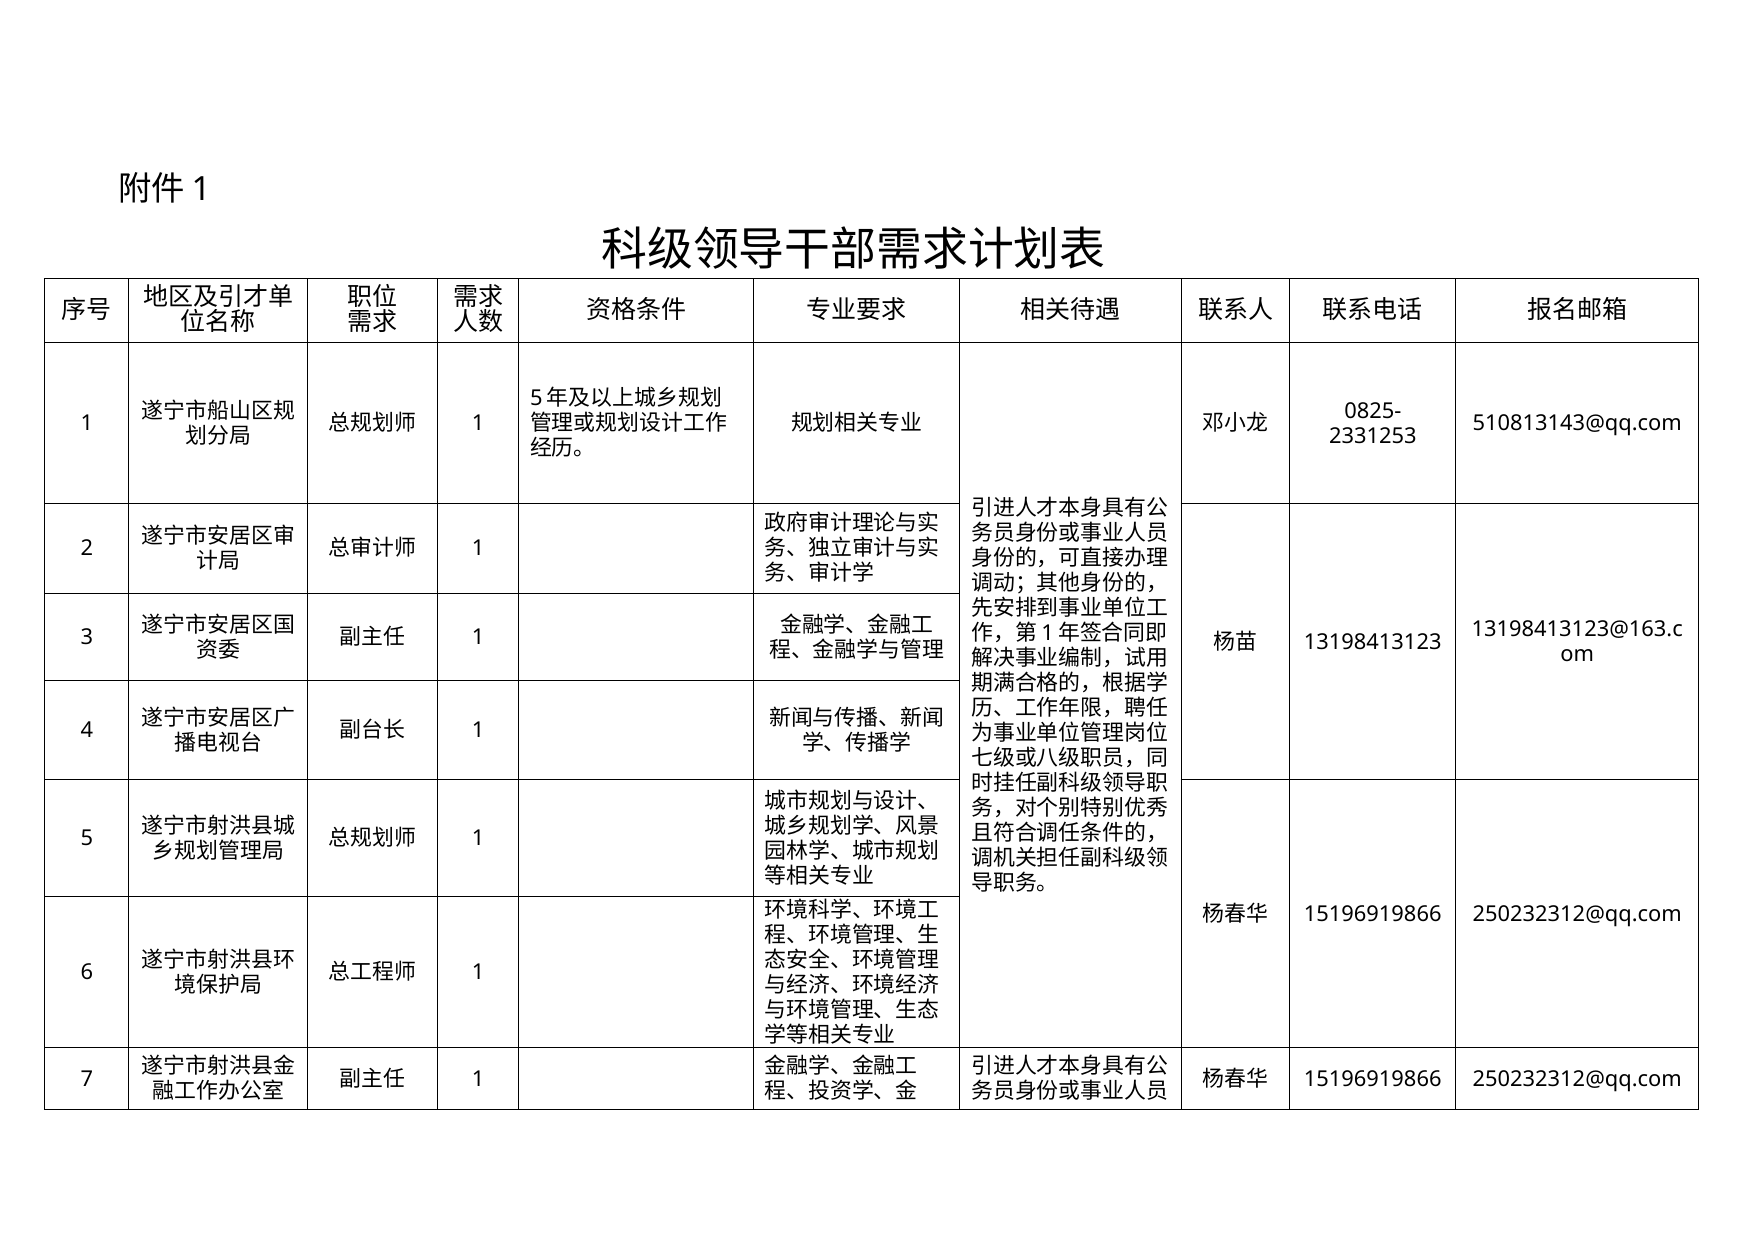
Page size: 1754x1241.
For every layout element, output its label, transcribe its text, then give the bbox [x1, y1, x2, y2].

table_cell 250232312@qq.com [1456, 780, 1698, 1047]
table_cell 5 [45, 780, 128, 896]
table_cell 1 [438, 594, 518, 680]
table_cell 金融学、金融工程、投资学、金融、资产评估、应用金融、金融与管理等相关专业 [754, 1048, 959, 1109]
text 科级领导干部需求计划表 [118, 212, 1588, 278]
table_cell 遂宁市安居区国资委 [129, 594, 307, 680]
table_cell 杨春华 [1182, 1048, 1289, 1109]
table_cell 1 [438, 1048, 518, 1109]
table_cell 引进人才本身具有公务员身份或事业人员身份的，可直接办理调动；其他身份的，先安排到事业单位工作，第1年签合同即解决事业编制，试用期满合格的，根据学历、工作年限，聘任为事业单位管理岗位七级或八级职员，同时挂任副科级领导职务，对个别特别优秀且符合调任条件的，调机关担任副科级领导职务。 [960, 343, 1181, 1047]
table_cell 总审计师 [308, 504, 437, 592]
table_cell [519, 504, 753, 592]
table_cell [519, 897, 753, 1047]
table_cell 遂宁市安居区审计局 [129, 504, 307, 592]
table_cell 1 [45, 343, 128, 503]
table_cell 杨苗 [1182, 504, 1289, 779]
table_cell 7 [45, 1048, 128, 1109]
table_cell 金融学、金融工程、金融学与管理 [754, 594, 959, 680]
table_header 相关待遇 [960, 279, 1181, 342]
table_cell 15196919866 [1290, 1048, 1455, 1109]
table_header 需求 人数 [438, 279, 518, 342]
table_cell 3 [45, 594, 128, 680]
table_cell 1 [438, 897, 518, 1047]
table_cell 总规划师 [308, 343, 437, 503]
table_cell 15196919866 [1290, 780, 1455, 1047]
table_cell 1 [438, 504, 518, 592]
table_cell 1 [438, 780, 518, 896]
table_cell 副主任 [308, 1048, 437, 1109]
table_header 资格条件 [519, 279, 753, 342]
table_header 地区及引才单位名称 [129, 279, 307, 342]
table_header 联系人 [1182, 279, 1289, 342]
table_header 职位 需求 [308, 279, 437, 342]
table_cell 总工程师 [308, 897, 437, 1047]
table_cell 环境科学、环境工程、环境管理、生态安全、环境管理与经济、环境经济与环境管理、生态学等相关专业 [754, 897, 959, 1047]
table_cell 副台长 [308, 681, 437, 779]
table_cell 13198413123 [1290, 504, 1455, 779]
table_cell [519, 1048, 753, 1109]
text 附件1 [118, 153, 1588, 212]
table_cell 1 [438, 681, 518, 779]
table_cell 政府审计理论与实务、独立审计与实务、审计学 [754, 504, 959, 592]
table_header 专业要求 [754, 279, 959, 342]
table_cell [519, 780, 753, 896]
table_cell 5年及以上城乡规划管理或规划设计工作经历。 [519, 343, 753, 503]
table_cell 6 [45, 897, 128, 1047]
table_cell 0825-2331253 [1290, 343, 1455, 503]
table_cell 遂宁市安居区广播电视台 [129, 681, 307, 779]
table_cell 510813143@qq.com [1456, 343, 1698, 503]
table_cell 2 [45, 504, 128, 592]
table_cell 总规划师 [308, 780, 437, 896]
table_cell 杨春华 [1182, 780, 1289, 1047]
table_cell 遂宁市射洪县城乡规划管理局 [129, 780, 307, 896]
table_cell 遂宁市船山区规划分局 [129, 343, 307, 503]
table_cell 遂宁市射洪县金融工作办公室 [129, 1048, 307, 1109]
table_cell 遂宁市射洪县环境保护局 [129, 897, 307, 1047]
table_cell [960, 1048, 1181, 1109]
table_cell 城市规划与设计、城乡规划学、风景园林学、城市规划等相关专业 [754, 780, 959, 896]
table_cell [519, 594, 753, 680]
table_cell 新闻与传播、新闻学、传播学 [754, 681, 959, 779]
table_header 联系电话 [1290, 279, 1455, 342]
table_cell [519, 681, 753, 779]
table_cell 副主任 [308, 594, 437, 680]
table_header 报名邮箱 [1456, 279, 1698, 342]
table_cell 4 [45, 681, 128, 779]
table_cell 邓小龙 [1182, 343, 1289, 503]
table_cell 规划相关专业 [754, 343, 959, 503]
table_cell 13198413123@163.com [1456, 504, 1698, 779]
table_cell 250232312@qq.com [1456, 1048, 1698, 1109]
table_header 序号 [45, 279, 128, 342]
table_cell 1 [438, 343, 518, 503]
